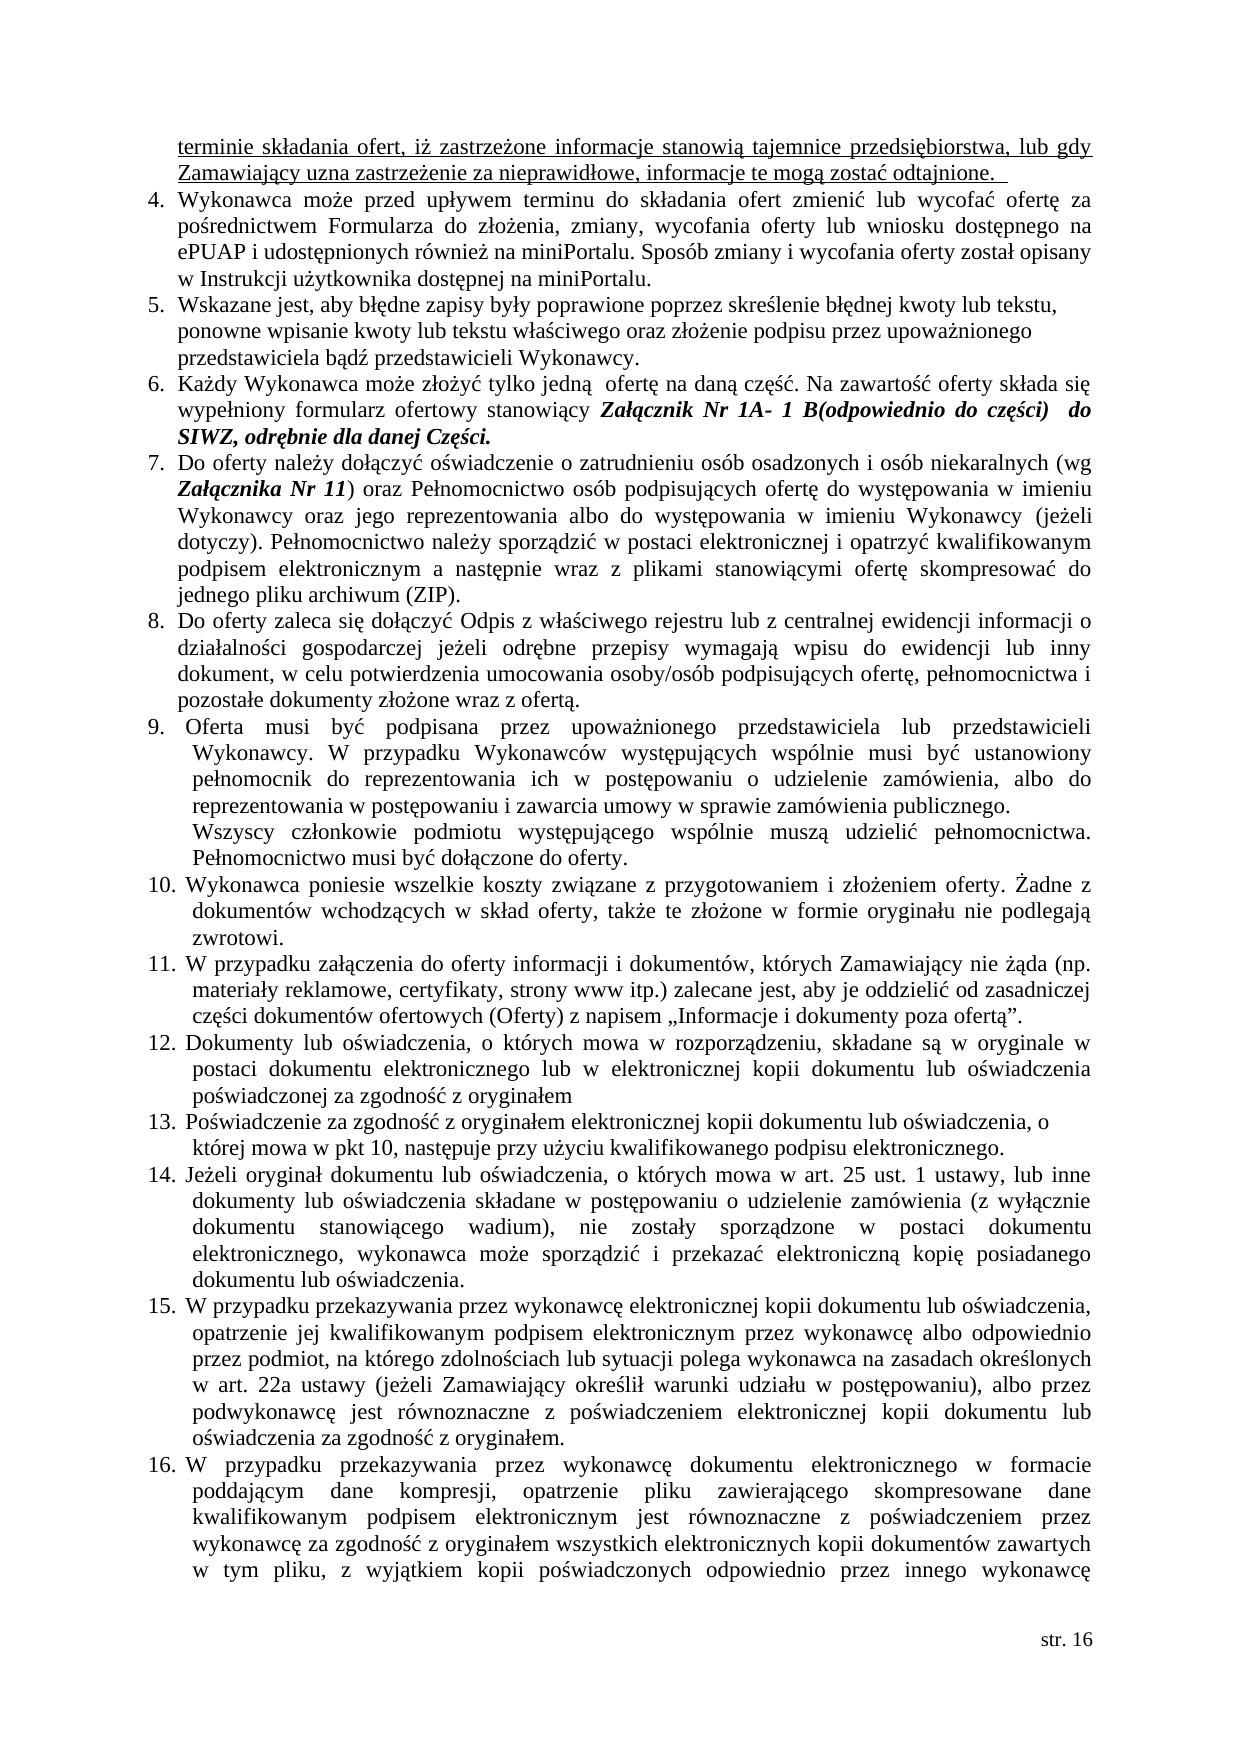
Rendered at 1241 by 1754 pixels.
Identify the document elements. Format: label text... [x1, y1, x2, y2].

list W przypadku załączenia do oferty informacji i dokumentów, których Zamawiający nie żąda (np. materiały reklamowe, certyfikaty, strony www itp.) zalecane jest, aby je oddzielić od zasadniczej części dokumentów ofertowych (Oferty) z napisem „Informacje i dokumenty poza ofertą”. [148, 950, 1093, 1029]
text której mowa w pkt 10, następuje przy użyciu kwalifikowanego podpisu elektronicznego. [192, 1134, 1093, 1161]
list Wykonawca może przed upływem terminu do składania ofert zmienić lub wycofać ofertę za pośrednictwem Formularza do złożenia, zmiany, wycofania oferty lub wniosku dostępnego na ePUAP i udostępnionych również na miniPortalu. Sposób zmiany i wycofania oferty został opisany w Instrukcji użytkownika dostępnej na miniPortalu. [148, 186, 1093, 291]
list Oferta musi być podpisana przez upoważnionego przedstawiciela lub przedstawicieli Wykonawcy. W przypadku Wykonawców występujących wspólnie musi być ustanowiony pełnomocnik do reprezentowania ich w postępowaniu o udzielenie zamówienia, albo do reprezentowania w postępowaniu i zawarcia umowy w sprawie zamówienia publicznego. [148, 713, 1093, 818]
list Poświadczenie za zgodność z oryginałem elektronicznej kopii dokumentu lub oświadczenia, o [148, 1108, 1093, 1134]
list Dokumenty lub oświadczenia, o których mowa w rozporządzeniu, składane są w oryginale w postaci dokumentu elektronicznego lub w elektronicznej kopii dokumentu lub oświadczenia poświadczonej za zgodność z oryginałem [148, 1029, 1093, 1108]
text ponowne wpisanie kwoty lub tekstu właściwego oraz złożenie podpisu przez upoważnionego [177, 317, 1093, 344]
list Wykonawca poniesie wszelkie koszty związane z przygotowaniem i złożeniem oferty. Żadne z dokumentów wchodzących w skład oferty, także te złożone w formie oryginału nie podlegają zwrotowi. [148, 871, 1093, 950]
list Jeżeli oryginał dokumentu lub oświadczenia, o których mowa w art. 25 ust. 1 ustawy, lub inne dokumenty lub oświadczenia składane w postępowaniu o udzielenie zamówienia (z wyłącznie dokumentu stanowiącego wadium), nie zostały sporządzone w postaci dokumentu elektronicznego, wykonawca może sporządzić i przekazać elektroniczną kopię posiadanego dokumentu lub oświadczenia. [148, 1161, 1093, 1292]
text Wszyscy członkowie podmiotu występującego wspólnie muszą udzielić pełnomocnictwa. Pełnomocnictwo musi być dołączone do oferty. [192, 818, 1093, 871]
list Wskazane jest, aby błędne zapisy były poprawione poprzez skreślenie błędnej kwoty lub tekstu, [148, 291, 1093, 317]
text przedstawiciela bądź przedstawicieli Wykonawcy. [177, 344, 1093, 370]
list Każdy Wykonawca może złożyć tylko jedną ofertę na daną część. Na zawartość oferty składa się wypełniony formularz ofertowy stanowiący Załącznik Nr 1A- 1 B(odpowiednio do części) do SIWZ, odrębnie dla danej Części. [148, 370, 1093, 449]
list W przypadku przekazywania przez wykonawcę elektronicznej kopii dokumentu lub oświadczenia, opatrzenie jej kwalifikowanym podpisem elektronicznym przez wykonawcę albo odpowiednio przez podmiot, na którego zdolnościach lub sytuacji polega wykonawca na zasadach określonych w art. 22a ustawy (jeżeli Zamawiający określił warunki udziału w postępowaniu), albo przez podwykonawcę jest równoznaczne z poświadczeniem elektronicznej kopii dokumentu lub oświadczenia za zgodność z oryginałem. [148, 1292, 1093, 1451]
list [148, 1451, 1093, 1582]
list Do oferty zaleca się dołączyć Odpis z właściwego rejestru lub z centralnej ewidencji informacji o działalności gospodarczej jeżeli odrębne przepisy wymagają wpisu do ewidencji lub inny dokument, w celu potwierdzenia umocowania osoby/osób podpisujących ofertę, pełnomocnictwa i pozostałe dokumenty złożone wraz z ofertą. [148, 607, 1093, 713]
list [148, 133, 1093, 186]
list Do oferty należy dołączyć oświadczenie o zatrudnieniu osób osadzonych i osób niekaralnych (wg Załącznika Nr 11) oraz Pełnomocnictwo osób podpisujących ofertę do występowania w imieniu Wykonawcy oraz jego reprezentowania albo do występowania w imieniu Wykonawcy (jeżeli dotyczy). Pełnomocnictwo należy sporządzić w postaci elektronicznej i opatrzyć kwalifikowanym podpisem elektronicznym a następnie wraz z plikami stanowiącymi ofertę skompresować do jednego pliku archiwum (ZIP). [148, 449, 1093, 607]
